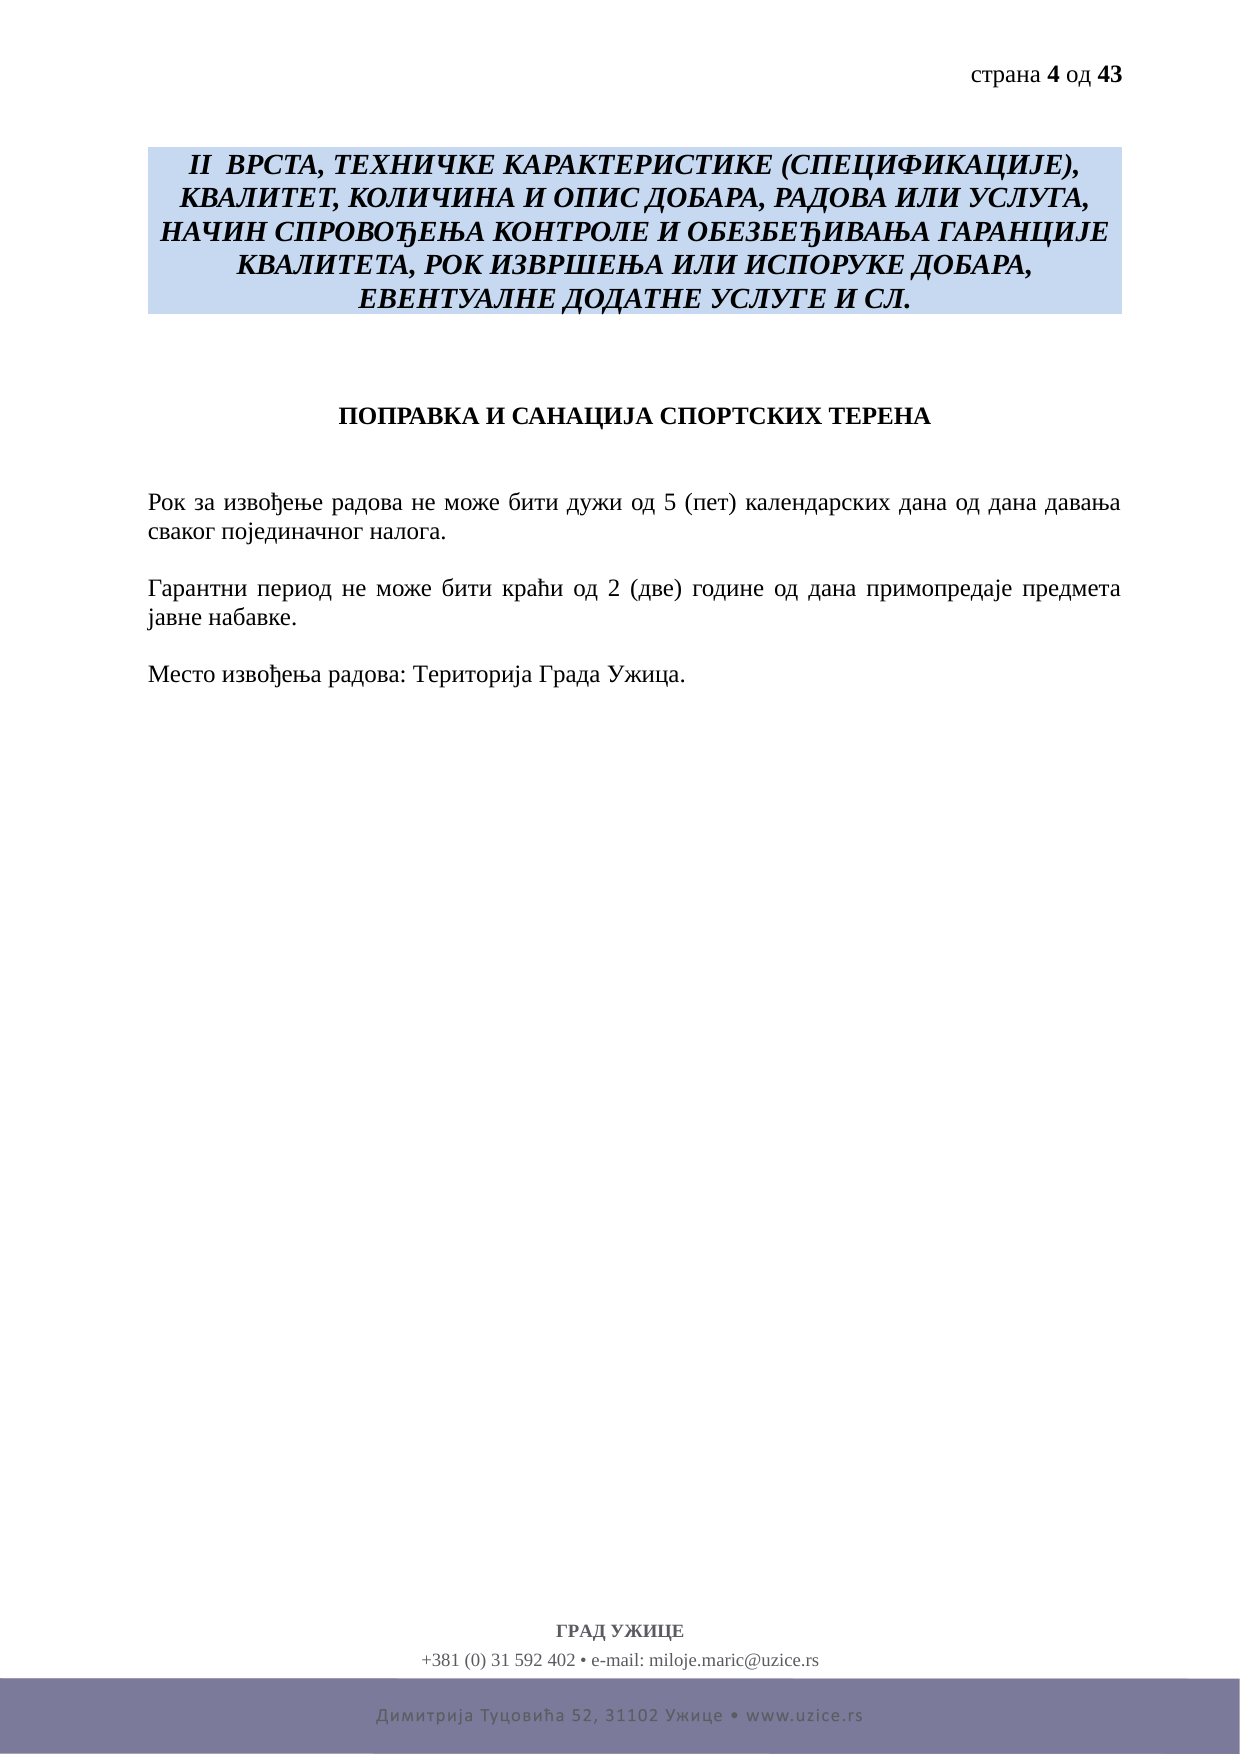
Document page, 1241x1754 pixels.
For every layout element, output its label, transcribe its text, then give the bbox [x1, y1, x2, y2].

text Место извођења радова: Територија Града Ужица. [148, 659, 1120, 688]
text ПОПРАВКА И САНАЦИЈА СПОРТСКИХ ТЕРЕНА [148, 401, 1122, 429]
picture [0, 1677, 1240, 1754]
text Гарантни период не може бити краћи од 2 (две) године од дана примопредаје предмета јавне набавке. [148, 573, 1122, 631]
text Рок за извођење радова не може бити дужи од 5 (пет) календарских дана од дана давања сваког појединачног налога. [148, 487, 1122, 544]
text II ВРСТА, ТЕХНИЧКЕ КАРАКТЕРИСТИКЕ (СПЕЦИФИКАЦИЈЕ), КВАЛИТЕТ, КОЛИЧИНА И ОПИС ДОБАРА, РАДОВА ИЛИ УСЛУГА, НАЧИН СПРОВОЂЕЊА КОНТРОЛЕ И ОБЕЗБЕЂИВАЊА ГАРАНЦИЈЕ КВАЛИТЕТА, РОК ИЗВРШЕЊА ИЛИ ИСПОРУКЕ ДОБАРА, ЕВЕНТУАЛНЕ ДОДАТНЕ УСЛУГЕ И СЛ. [148, 147, 1122, 314]
